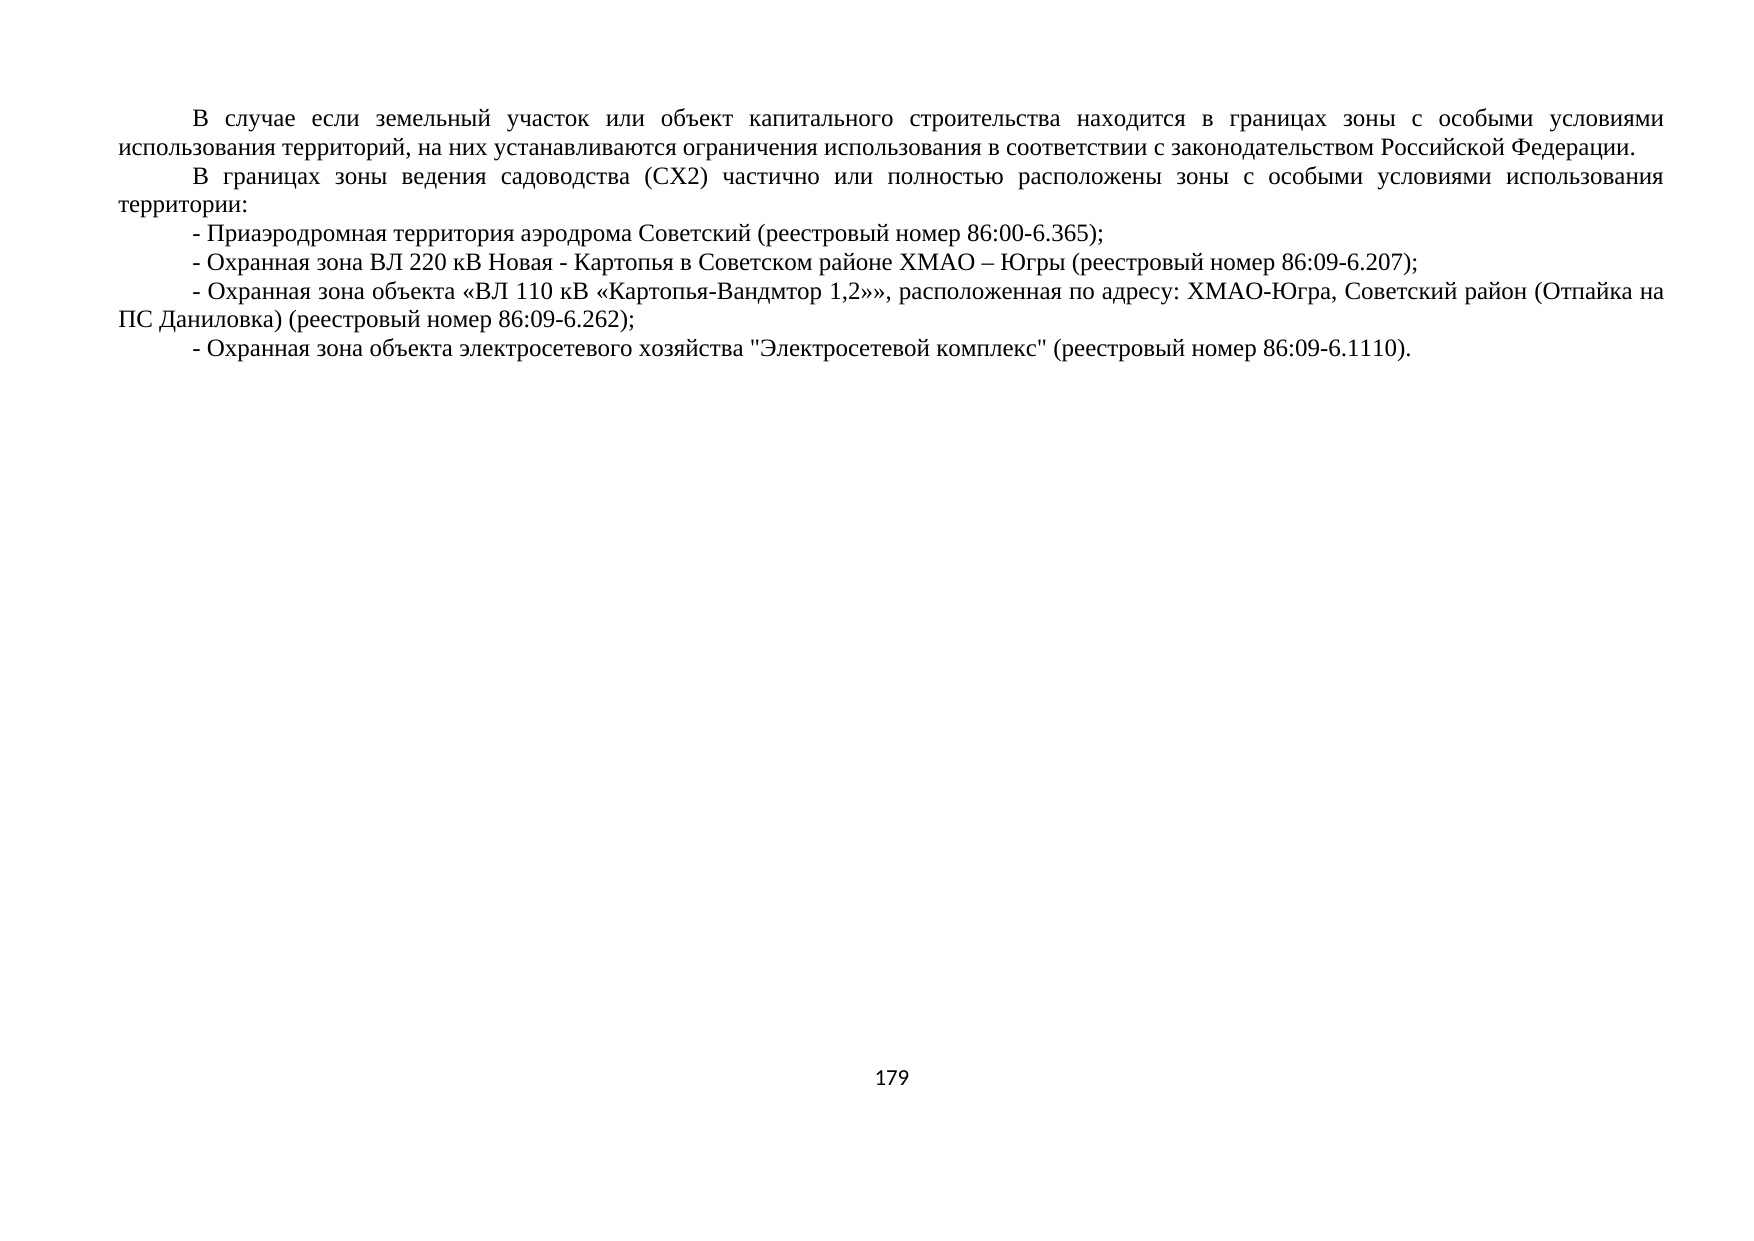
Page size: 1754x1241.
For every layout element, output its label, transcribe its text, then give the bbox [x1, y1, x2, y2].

text - Охранная зона объекта электросетевого хозяйства "Электросетевой комплекс" (реестровый номер 86:09-6.1110). [118, 333, 1665, 362]
text - Охранная зона ВЛ 220 кВ Новая - Картопья в Советском районе ХМАО – Югры (реестровый номер 86:09-6.207); [118, 247, 1665, 276]
text В границах зоны ведения садоводства (СХ2) частично или полностью расположены зоны с особыми условиями использования территории: [118, 161, 1665, 218]
text - Охранная зона объекта «ВЛ 110 кВ «Картопья-Вандмтор 1,2»», расположенная по адресу: ХМАО-Югра, Советский район (Отпайка на ПС Даниловка) (реестровый номер 86:09-6.262); [118, 276, 1665, 333]
text - Приаэродромная территория аэродрома Советский (реестровый номер 86:00-6.365); [118, 218, 1665, 247]
text В случае если земельный участок или объект капитального строительства находится в границах зоны с особыми условиями использования территорий, на них устанавливаются ограничения использования в соответствии с законодательством Российской Федерации. [118, 103, 1665, 161]
